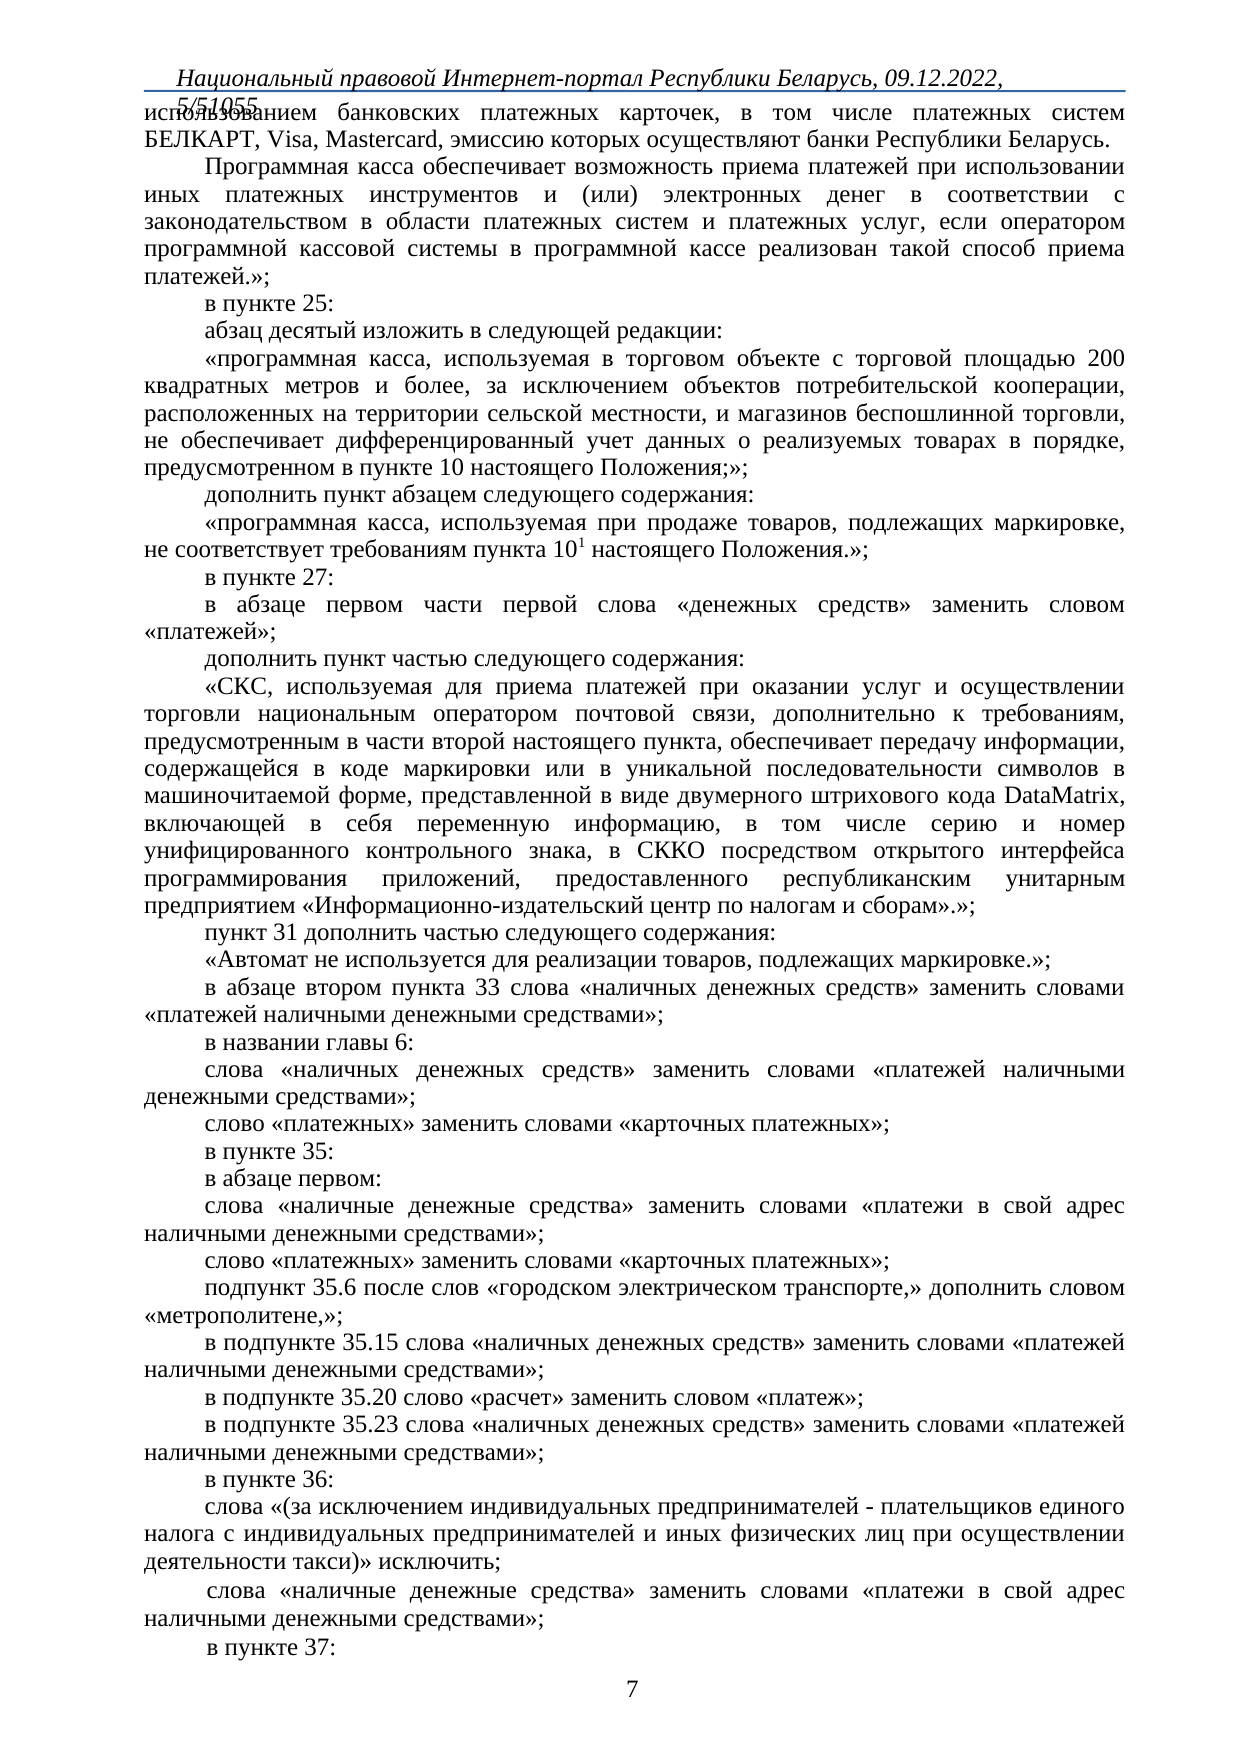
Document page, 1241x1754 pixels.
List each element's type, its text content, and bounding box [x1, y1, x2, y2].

text дополнить пункт частью следующего содержания: [144, 645, 1126, 672]
text слово «платежных» заменить словами «карточных платежных»; [144, 1247, 1126, 1274]
text подпункт 35.6 после слов «городском электрическом транспорте,» дополнить словом «метрополитене,»; [144, 1274, 1126, 1329]
text в абзаце первом: [144, 1165, 1126, 1192]
text «СКС, используемая для приема платежей при оказании услуг и осуществлении торговли национальным оператором почтовой связи, дополнительно к требованиям, предусмотренным в части второй настоящего пункта, обеспечивает передачу информации, содержащейся в коде маркировки или в уникальной последовательности символов в машиночитаемой форме, представленной в виде двумерного штрихового кода DataMatrix, включающей в себя переменную информацию, в том числе серию и номер унифицированного контрольного знака, в СККО посредством открытого интерфейса программирования приложений, предоставленного республиканским унитарным предприятием «Информационно-издательский центр по налогам и сборам».»; [144, 672, 1126, 919]
text дополнить пункт абзацем следующего содержания: [144, 481, 1126, 508]
text в пункте 27: [144, 563, 1126, 590]
text слова «(за исключением индивидуальных предпринимателей - плательщиков единого налога с индивидуальных предпринимателей и иных физических лиц при осуществлении деятельности такси)» исключить; [144, 1493, 1126, 1575]
text абзац десятый изложить в следующей редакции: [144, 317, 1126, 344]
text «Автомат не используется для реализации товаров, подлежащих маркировке.»; [144, 946, 1126, 973]
text в названии главы 6: [144, 1028, 1126, 1055]
text в подпункте 35.15 слова «наличных денежных средств» заменить словами «платежей наличными денежными средствами»; [144, 1329, 1126, 1383]
text слова «наличные денежные средства» заменить словами «платежи в свой адрес наличными денежными средствами»; [144, 1575, 1126, 1632]
text в подпункте 35.20 слово «расчет» заменить словом «платеж»; [144, 1383, 1126, 1411]
text «программная касса, используемая в торговом объекте с торговой площадью 200 квадратных метров и более, за исключением объектов потребительской кооперации, расположенных на территории сельской местности, и магазинов беспошлинной торговли, не обеспечивает дифференцированный учет данных о реализуемых товарах в порядке, предусмотренном в пункте 10 настоящего Положения;»; [144, 344, 1126, 481]
text в пункте 36: [144, 1465, 1126, 1493]
text в пункте 37: [144, 1632, 1126, 1661]
text слова «наличные денежные средства» заменить словами «платежи в свой адрес наличными денежными средствами»; [144, 1192, 1126, 1247]
text в абзаце втором пункта 33 слова «наличных денежных средств» заменить словами «платежей наличными денежными средствами»; [144, 973, 1126, 1028]
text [144, 98, 1126, 153]
text «программная касса, используемая при продаже товаров, подлежащих маркировке, не соответствует требованиям пункта 101 настоящего Положения.»; [144, 508, 1126, 563]
text в подпункте 35.23 слова «наличных денежных средств» заменить словами «платежей наличными денежными средствами»; [144, 1411, 1126, 1465]
text слово «платежных» заменить словами «карточных платежных»; [144, 1110, 1126, 1137]
text в пункте 25: [144, 290, 1126, 317]
text пункт 31 дополнить частью следующего содержания: [144, 919, 1126, 946]
text в пункте 35: [144, 1137, 1126, 1165]
text слова «наличных денежных средств» заменить словами «платежей наличными денежными средствами»; [144, 1055, 1126, 1110]
text в абзаце первом части первой слова «денежных средств» заменить словом «платежей»; [144, 590, 1126, 645]
text Программная касса обеспечивает возможность приема платежей при использовании иных платежных инструментов и (или) электронных денег в соответствии с законодательством в области платежных систем и платежных услуг, если оператором программной кассовой системы в программной кассе реализован такой способ приема платежей.»; [144, 153, 1126, 290]
